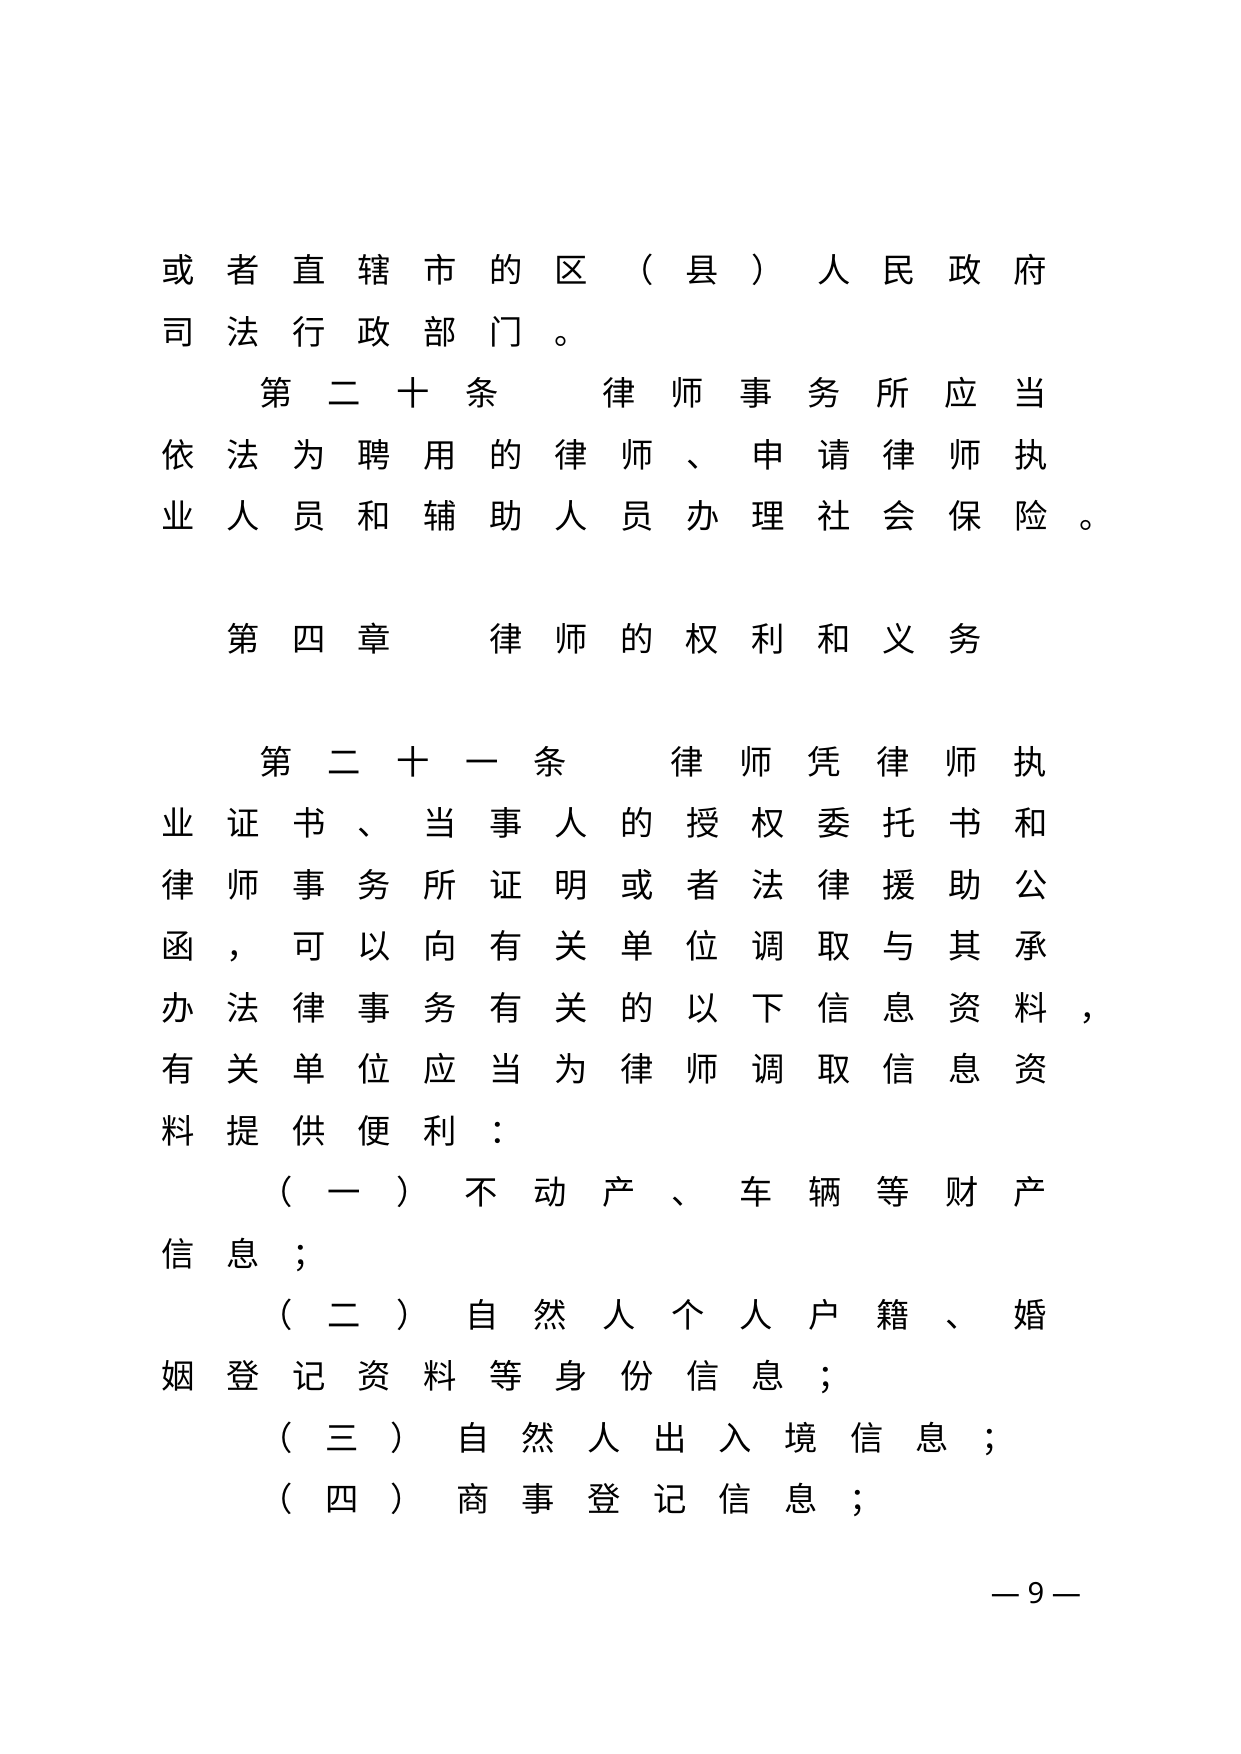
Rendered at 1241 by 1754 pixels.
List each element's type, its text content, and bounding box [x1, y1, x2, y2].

text （二）自然人个人户籍、婚姻登记资料等身份信息； [161, 1282, 1079, 1405]
text （四）商事登记信息； [161, 1467, 1079, 1528]
text 第二十一条 律师凭律师执业证书、当事人的授权委托书和律师事务所证明或者法律援助公函，可以向有关单位调取与其承办法律事务有关的以下信息资料，有关单位应当为律师调取信息资料提供便利： [161, 729, 1079, 1159]
text （一）不动产、车辆等财产信息； [161, 1159, 1079, 1282]
text 第二十条 律师事务所应当依法为聘用的律师、申请律师执业人员和辅助人员办理社会保险。 [161, 360, 1079, 545]
text （三）自然人出入境信息； [161, 1405, 1079, 1467]
text 第四章 律师的权利和义务 [161, 606, 1079, 668]
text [161, 237, 1079, 360]
